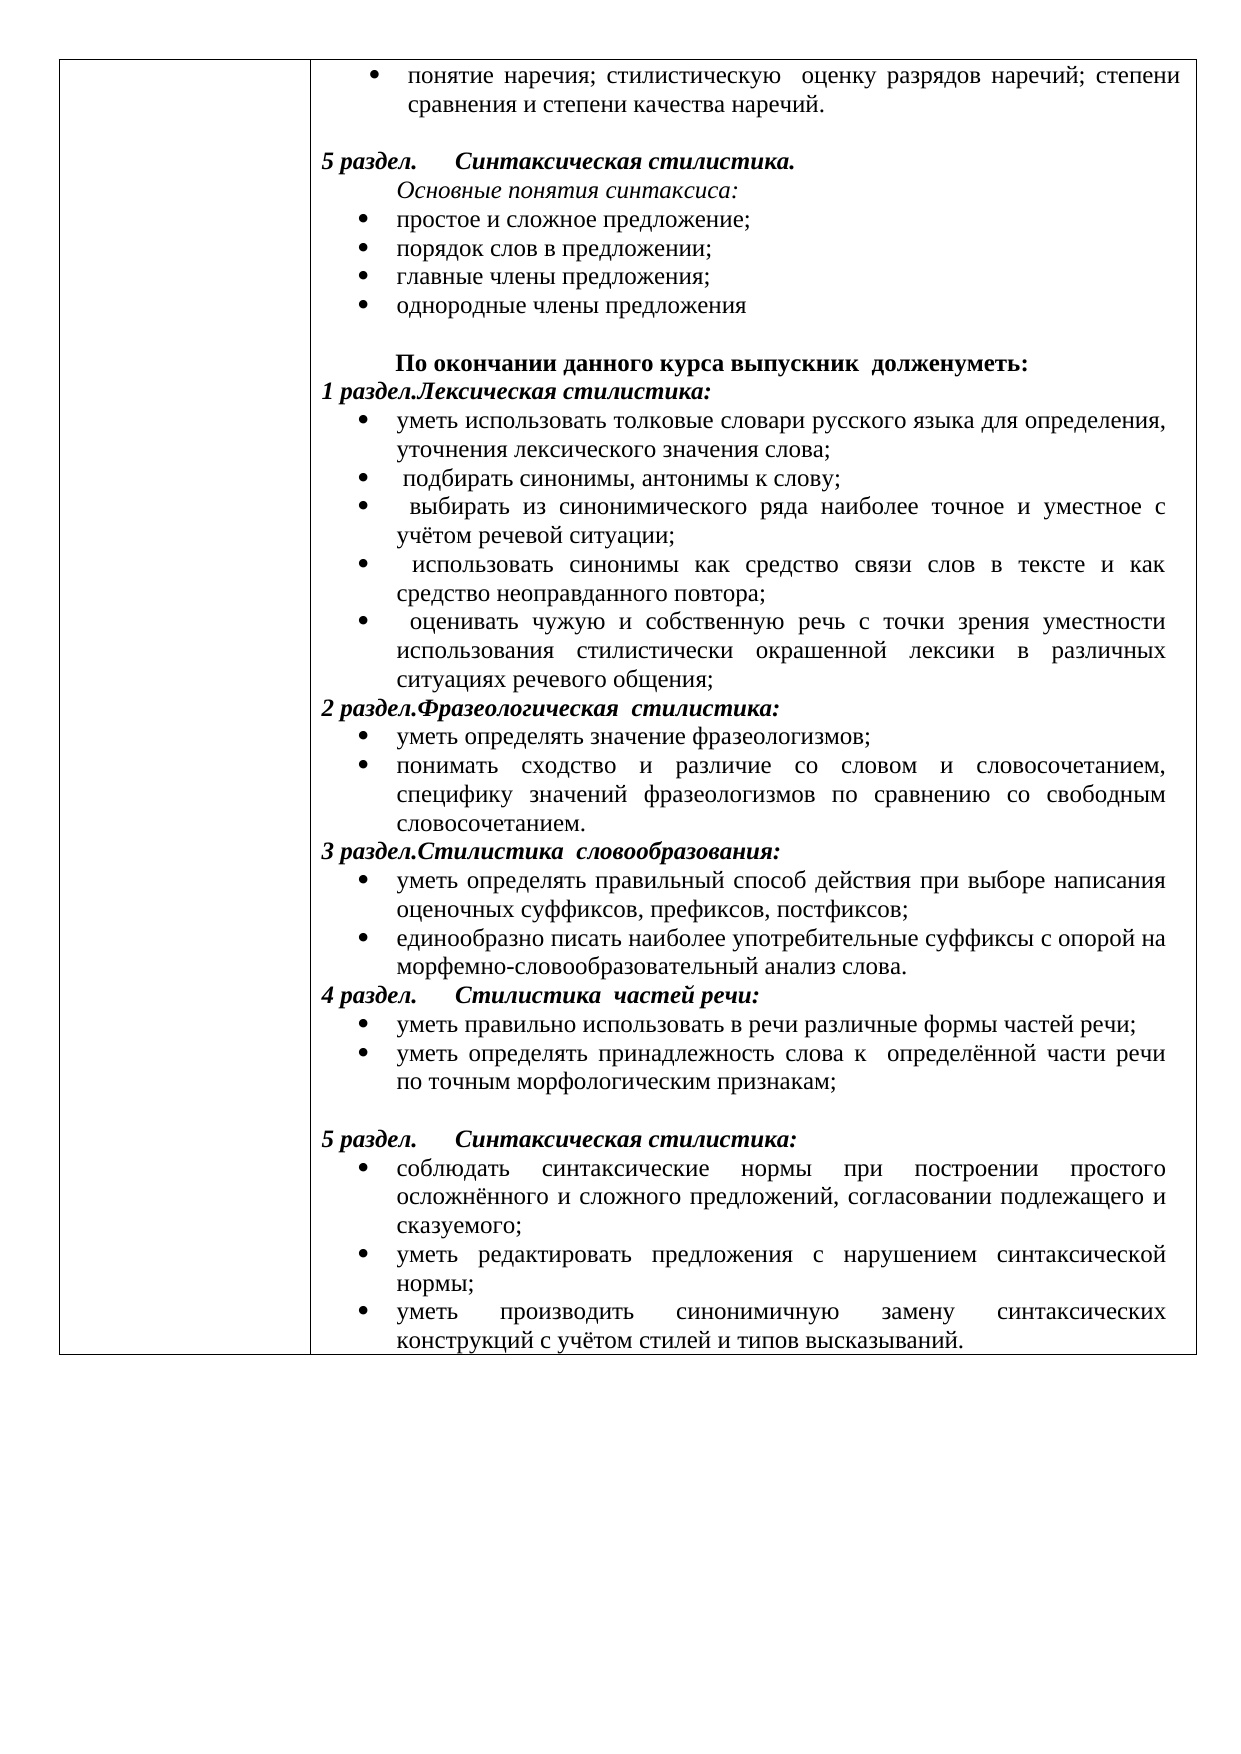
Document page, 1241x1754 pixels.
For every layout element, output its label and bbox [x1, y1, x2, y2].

table_cell [60, 60, 310, 1354]
table_cell [311, 60, 1196, 1354]
